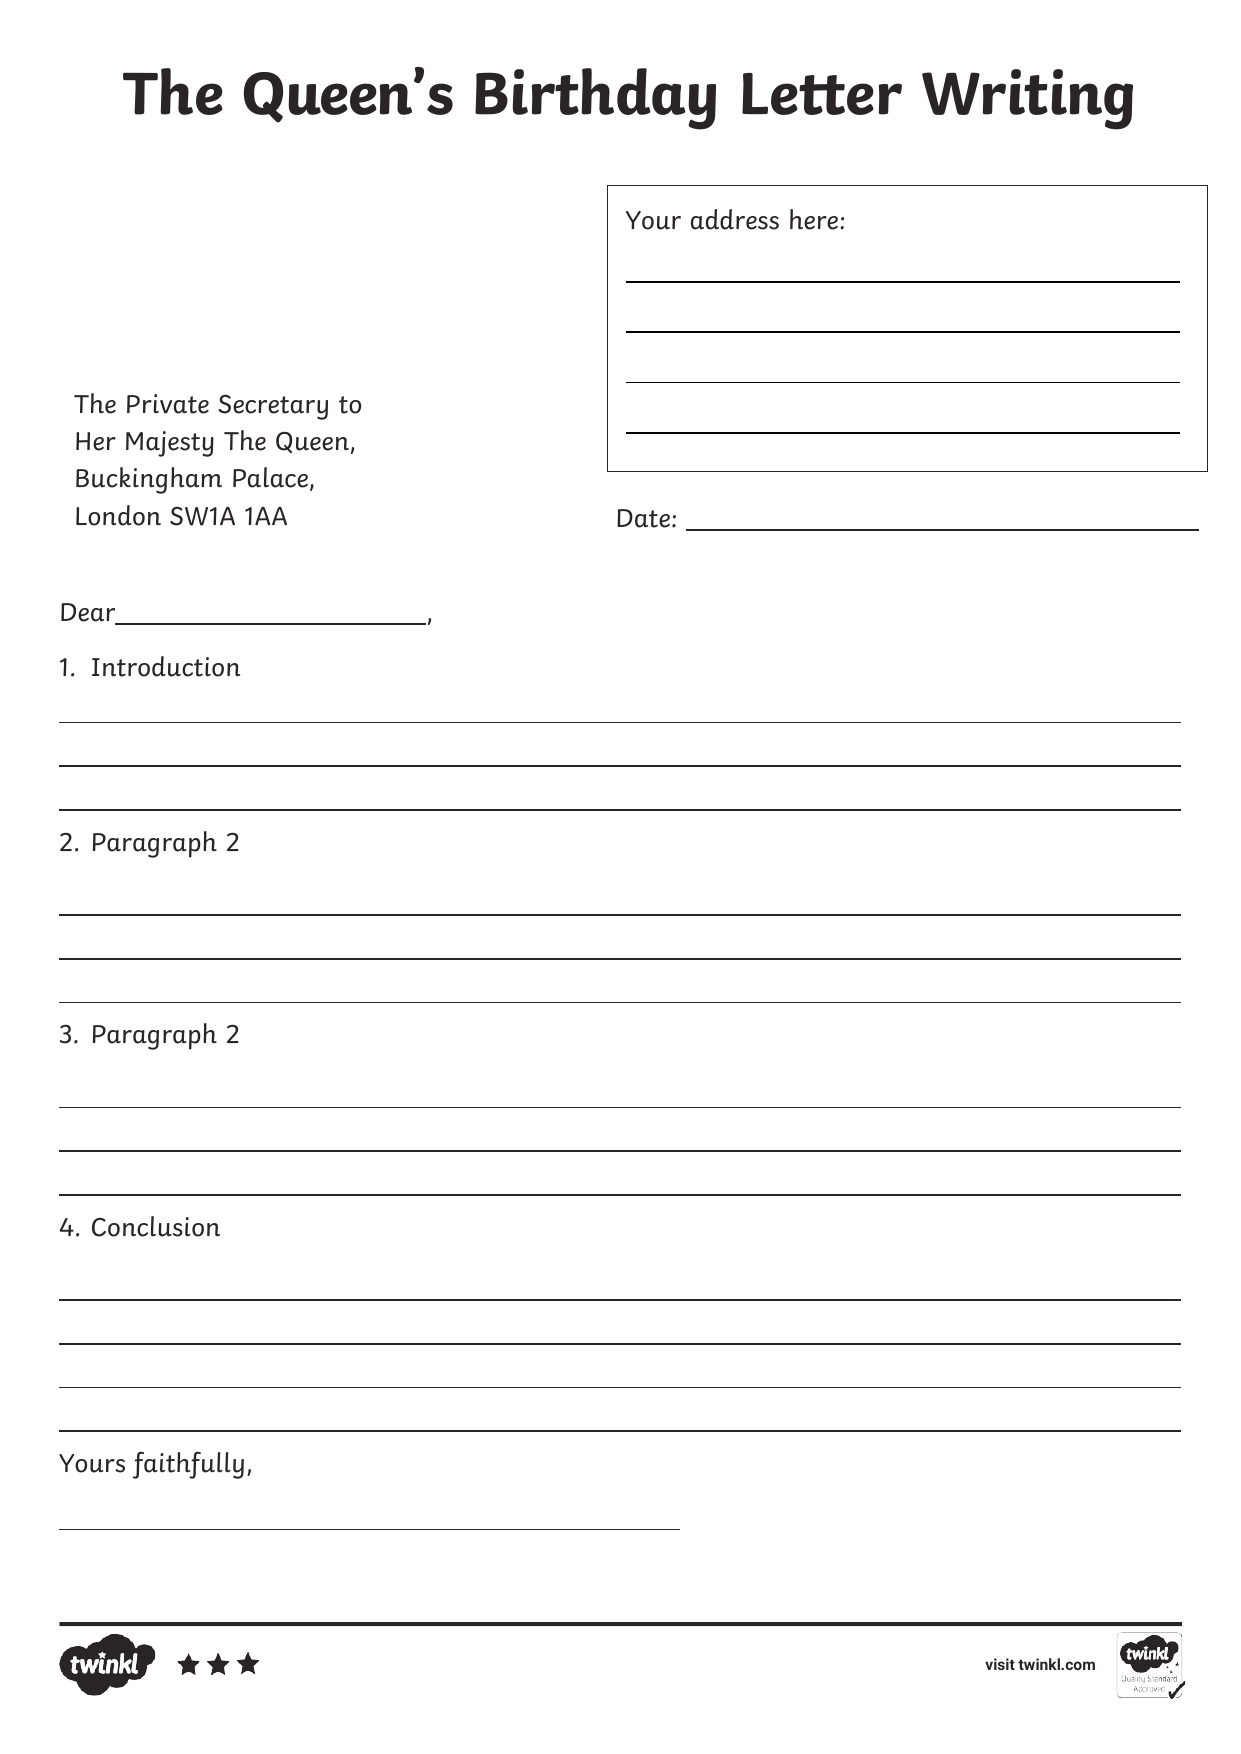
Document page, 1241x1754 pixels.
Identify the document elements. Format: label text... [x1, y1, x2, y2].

list Paragraph 2 [59, 1018, 1194, 1050]
list Conclusion [59, 1210, 1194, 1243]
picture [59, 1622, 1186, 1699]
list Introduction [59, 651, 1194, 683]
list Paragraph 2 [59, 825, 1194, 858]
text Dear , [59, 595, 1194, 628]
text Yours faithfully, [59, 1447, 1194, 1479]
